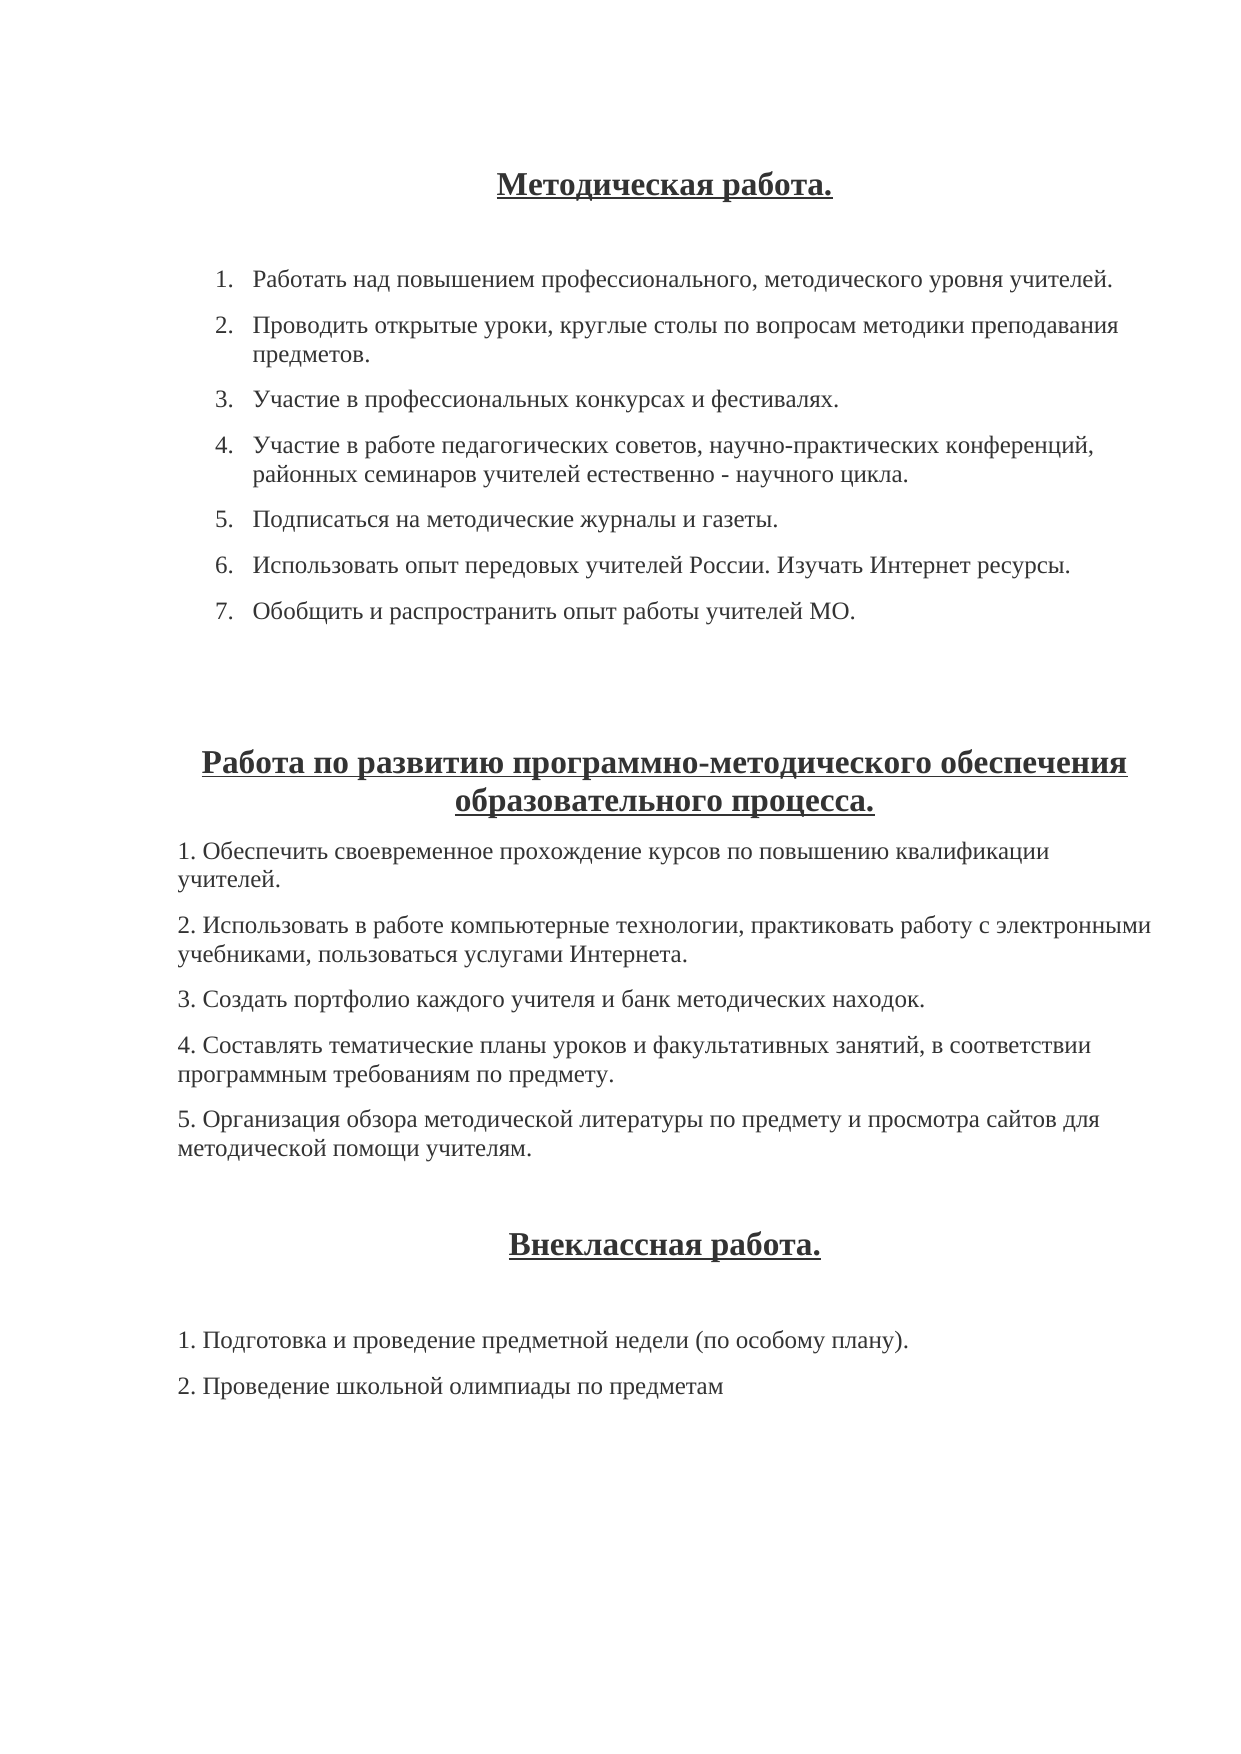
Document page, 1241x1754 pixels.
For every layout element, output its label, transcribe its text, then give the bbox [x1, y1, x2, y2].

text Методическая работа. [177, 164, 1152, 202]
text 1. Подготовка и проведение предметной недели (по особому плану). [177, 1325, 1152, 1354]
list Обобщить и распространить опыт работы учителей МО. [215, 596, 1152, 624]
text Работа по развитию программно-методического обеспечения образовательного процесса. [177, 742, 1152, 819]
text 2. Использовать в работе компьютерные технологии, практиковать работу с электронными учебниками, пользоваться услугами Интернета. [177, 910, 1152, 968]
list Подписаться на методические журналы и газеты. [215, 504, 1152, 533]
text 5. Организация обзора методической литературы по предмету и просмотра сайтов для методической помощи учителям. [177, 1104, 1152, 1162]
list Использовать опыт передовых учителей России. Изучать Интернет ресурсы. [215, 550, 1152, 579]
list Участие в работе педагогических советов, научно-практических конференций, районных семинаров учителей естественно - научного цикла. [215, 430, 1152, 488]
text Внеклассная работа. [177, 1224, 1152, 1263]
list Участие в профессиональных конкурсах и фестивалях. [215, 384, 1152, 413]
list Проводить открытые уроки, круглые столы по вопросам методики преподавания предметов. [215, 310, 1152, 368]
text 4. Составлять тематические планы уроков и факультативных занятий, в соответствии программным требованиям по предмету. [177, 1030, 1152, 1088]
text 1. Обеспечить своевременное прохождение курсов по повышению квалификации учителей. [177, 836, 1152, 893]
text 2. Проведение школьной олимпиады по предметам [177, 1371, 1152, 1400]
list Работать над повышением профессионального, методического уровня учителей. [215, 264, 1152, 293]
text 3. Создать портфолио каждого учителя и банк методических находок. [177, 984, 1152, 1013]
